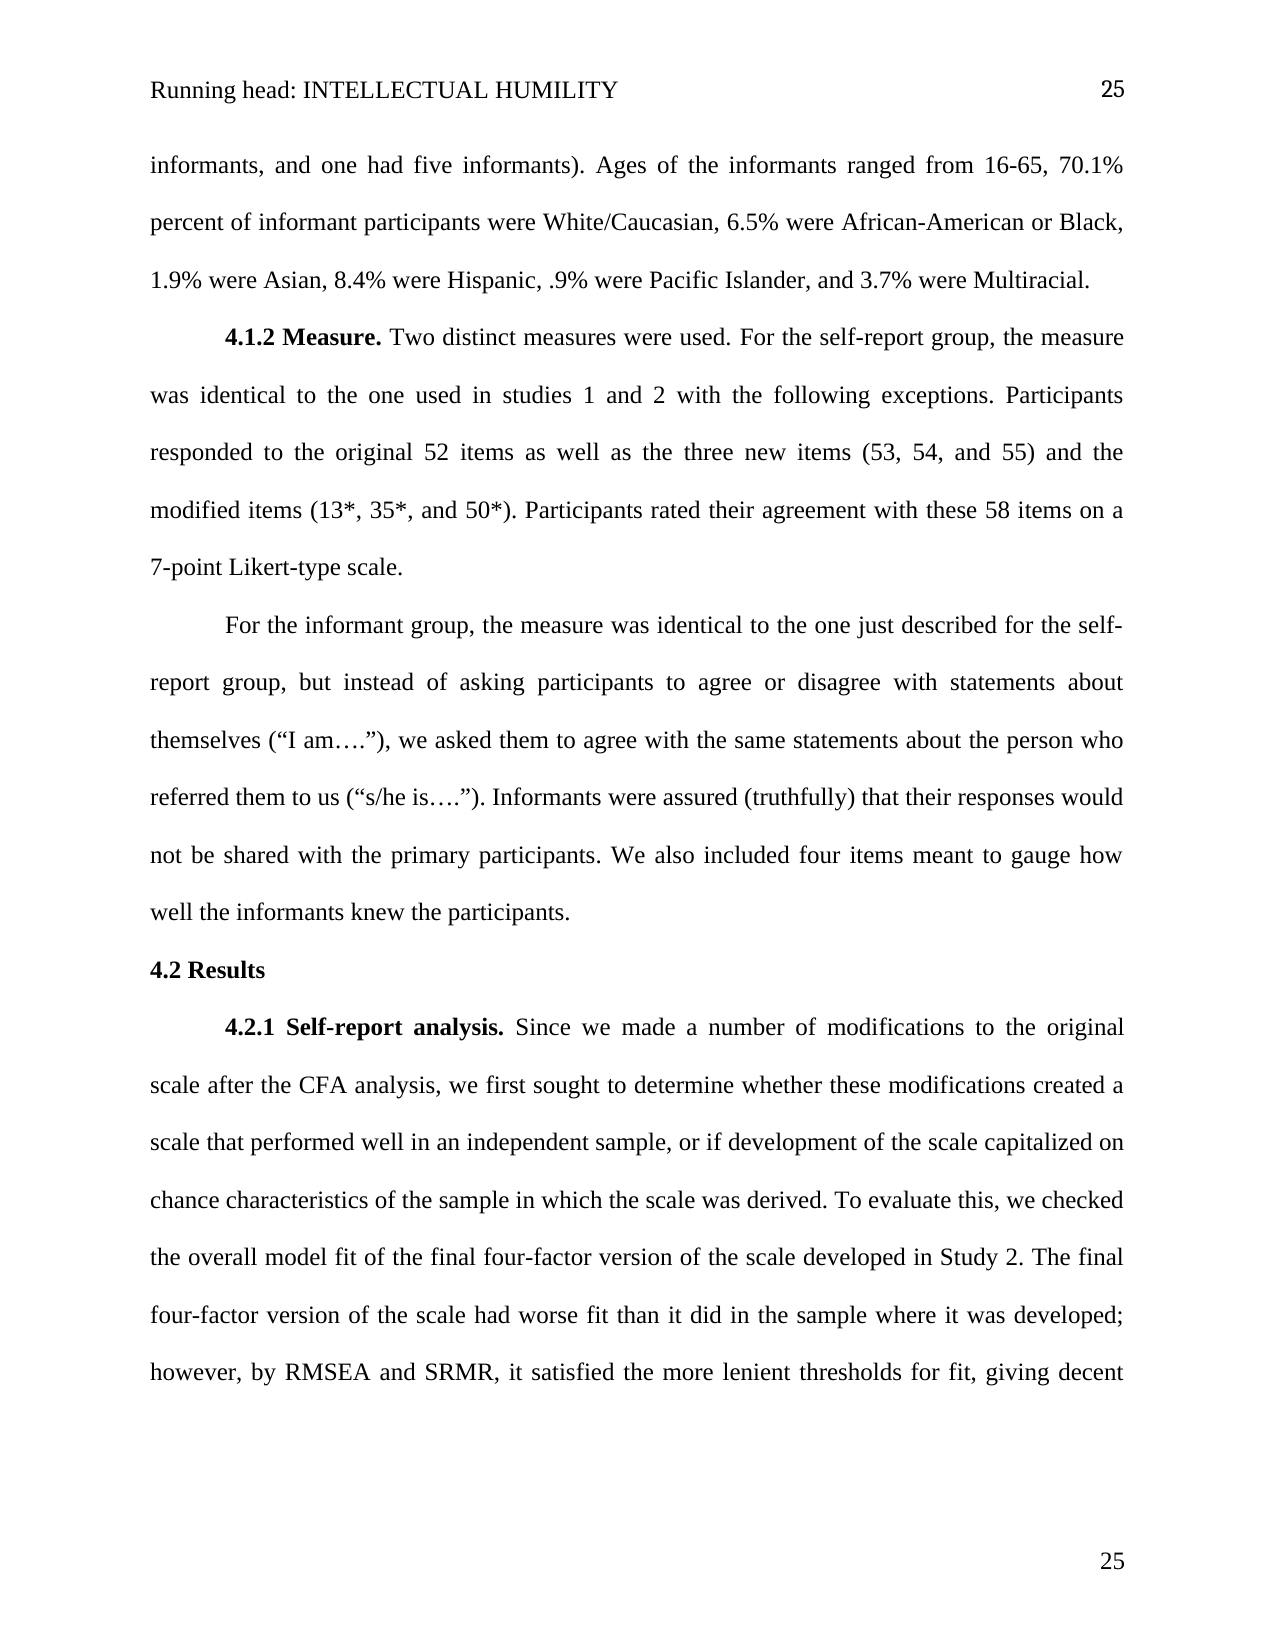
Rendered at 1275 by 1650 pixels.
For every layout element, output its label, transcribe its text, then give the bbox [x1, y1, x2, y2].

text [150, 150, 1125, 294]
text 4.1.2 Measure. Two distinct measures were used. For the self-report group, the measure was identical to the one used in studies 1 and 2 with the following exceptions. Participants responded to the original 52 items as well as the three new items (53, 54, and 55) and the modified items (13*, 35*, and 50*). Participants rated their agreement with these 58 items on a 7-point Likert-type scale. [150, 322, 1125, 581]
text For the informant group, the measure was identical to the one just described for the self-report group, but instead of asking participants to agree or disagree with statements about themselves (“I am….”), we asked them to agree with the same statements about the person who referred them to us (“s/he is….”). Informants were assured (truthfully) that their responses would not be shared with the primary participants. We also included four items meant to gauge how well the informants knew the participants. [150, 610, 1125, 926]
text 4.2 Results [150, 955, 1125, 984]
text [150, 1012, 1125, 1386]
